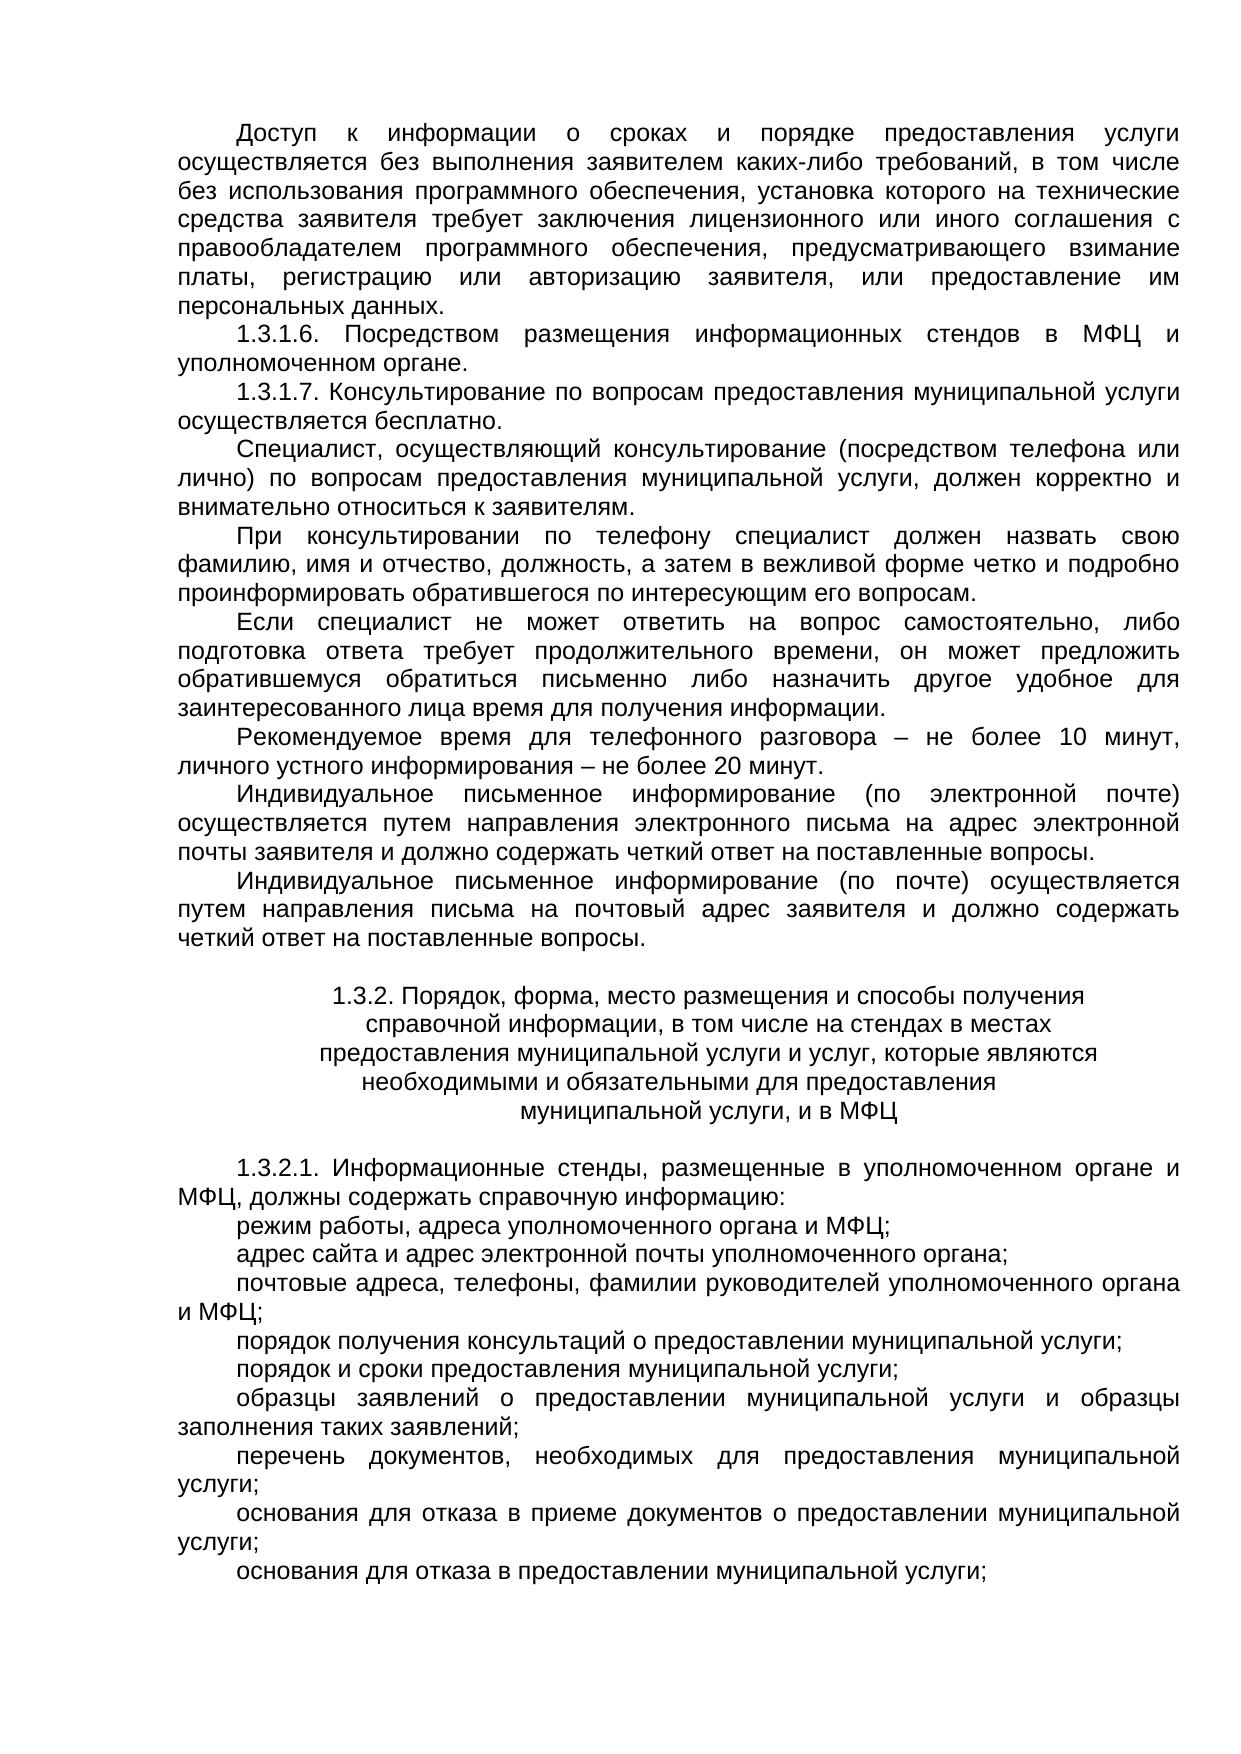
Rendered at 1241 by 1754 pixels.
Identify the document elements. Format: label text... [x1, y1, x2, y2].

text порядок получения консультаций о предоставлении муниципальной услуги; [177, 1326, 1181, 1354]
text предоставления муниципальной услуги и услуг, которые являются необходимыми и обязательными для предоставления [177, 1038, 1181, 1096]
text Индивидуальное письменное информирование (по почте) осуществляется путем направления письма на почтовый адрес заявителя и должно содержать четкий ответ на поставленные вопросы. [177, 866, 1181, 952]
text режим работы, адреса уполномоченного органа и МФЦ; [177, 1211, 1181, 1239]
text адрес сайта и адрес электронной почты уполномоченного органа; [177, 1239, 1181, 1268]
text образцы заявлений о предоставлении муниципальной услуги и образцы заполнения таких заявлений; [177, 1383, 1181, 1441]
text основания для отказа в предоставлении муниципальной услуги; [177, 1556, 1181, 1584]
text справочной информации, в том числе на стендах в местах [177, 1009, 1181, 1038]
text 1.3.1.7. Консультирование по вопросам предоставления муниципальной услуги осуществляется бесплатно. [177, 377, 1181, 434]
text 1.3.1.6. Посредством размещения информационных стендов в МФЦ и уполномоченном органе. [177, 319, 1181, 377]
text муниципальной услуги, и в МФЦ [177, 1096, 1181, 1124]
text основания для отказа в приеме документов о предоставлении муниципальной услуги; [177, 1498, 1181, 1556]
text почтовые адреса, телефоны, фамилии руководителей уполномоченного органа и МФЦ; [177, 1268, 1181, 1326]
text перечень документов, необходимых для предоставления муниципальной услуги; [177, 1441, 1181, 1498]
text При консультировании по телефону специалист должен назвать свою фамилию, имя и отчество, должность, а затем в вежливой форме четко и подробно проинформировать обратившегося по интересующим его вопросам. [177, 521, 1181, 607]
text Рекомендуемое время для телефонного разговора – не более 10 минут, личного устного информирования – не более 20 минут. [177, 722, 1181, 779]
text 1.3.2. Порядок, форма, место размещения и способы получения [177, 981, 1181, 1009]
text порядок и сроки предоставления муниципальной услуги; [177, 1354, 1181, 1383]
text Доступ к информации о сроках и порядке предоставления услуги осуществляется без выполнения заявителем каких-либо требований, в том числе без использования программного обеспечения, установка которого на технические средства заявителя требует заключения лицензионного или иного соглашения с правообладателем программного обеспечения, предусматривающего взимание платы, регистрацию или авторизацию заявителя, или предоставление им персональных данных. [177, 118, 1181, 319]
text Специалист, осуществляющий консультирование (посредством телефона или лично) по вопросам предоставления муниципальной услуги, должен корректно и внимательно относиться к заявителям. [177, 434, 1181, 521]
text Индивидуальное письменное информирование (по электронной почте) осуществляется путем направления электронного письма на адрес электронной почты заявителя и должно содержать четкий ответ на поставленные вопросы. [177, 779, 1181, 866]
text 1.3.2.1. Информационные стенды, размещенные в уполномоченном органе и МФЦ, должны содержать справочную информацию: [177, 1153, 1181, 1211]
text Если специалист не может ответить на вопрос самостоятельно, либо подготовка ответа требует продолжительного времени, он может предложить обратившемуся обратиться письменно либо назначить другое удобное для заинтересованного лица время для получения информации. [177, 607, 1181, 722]
